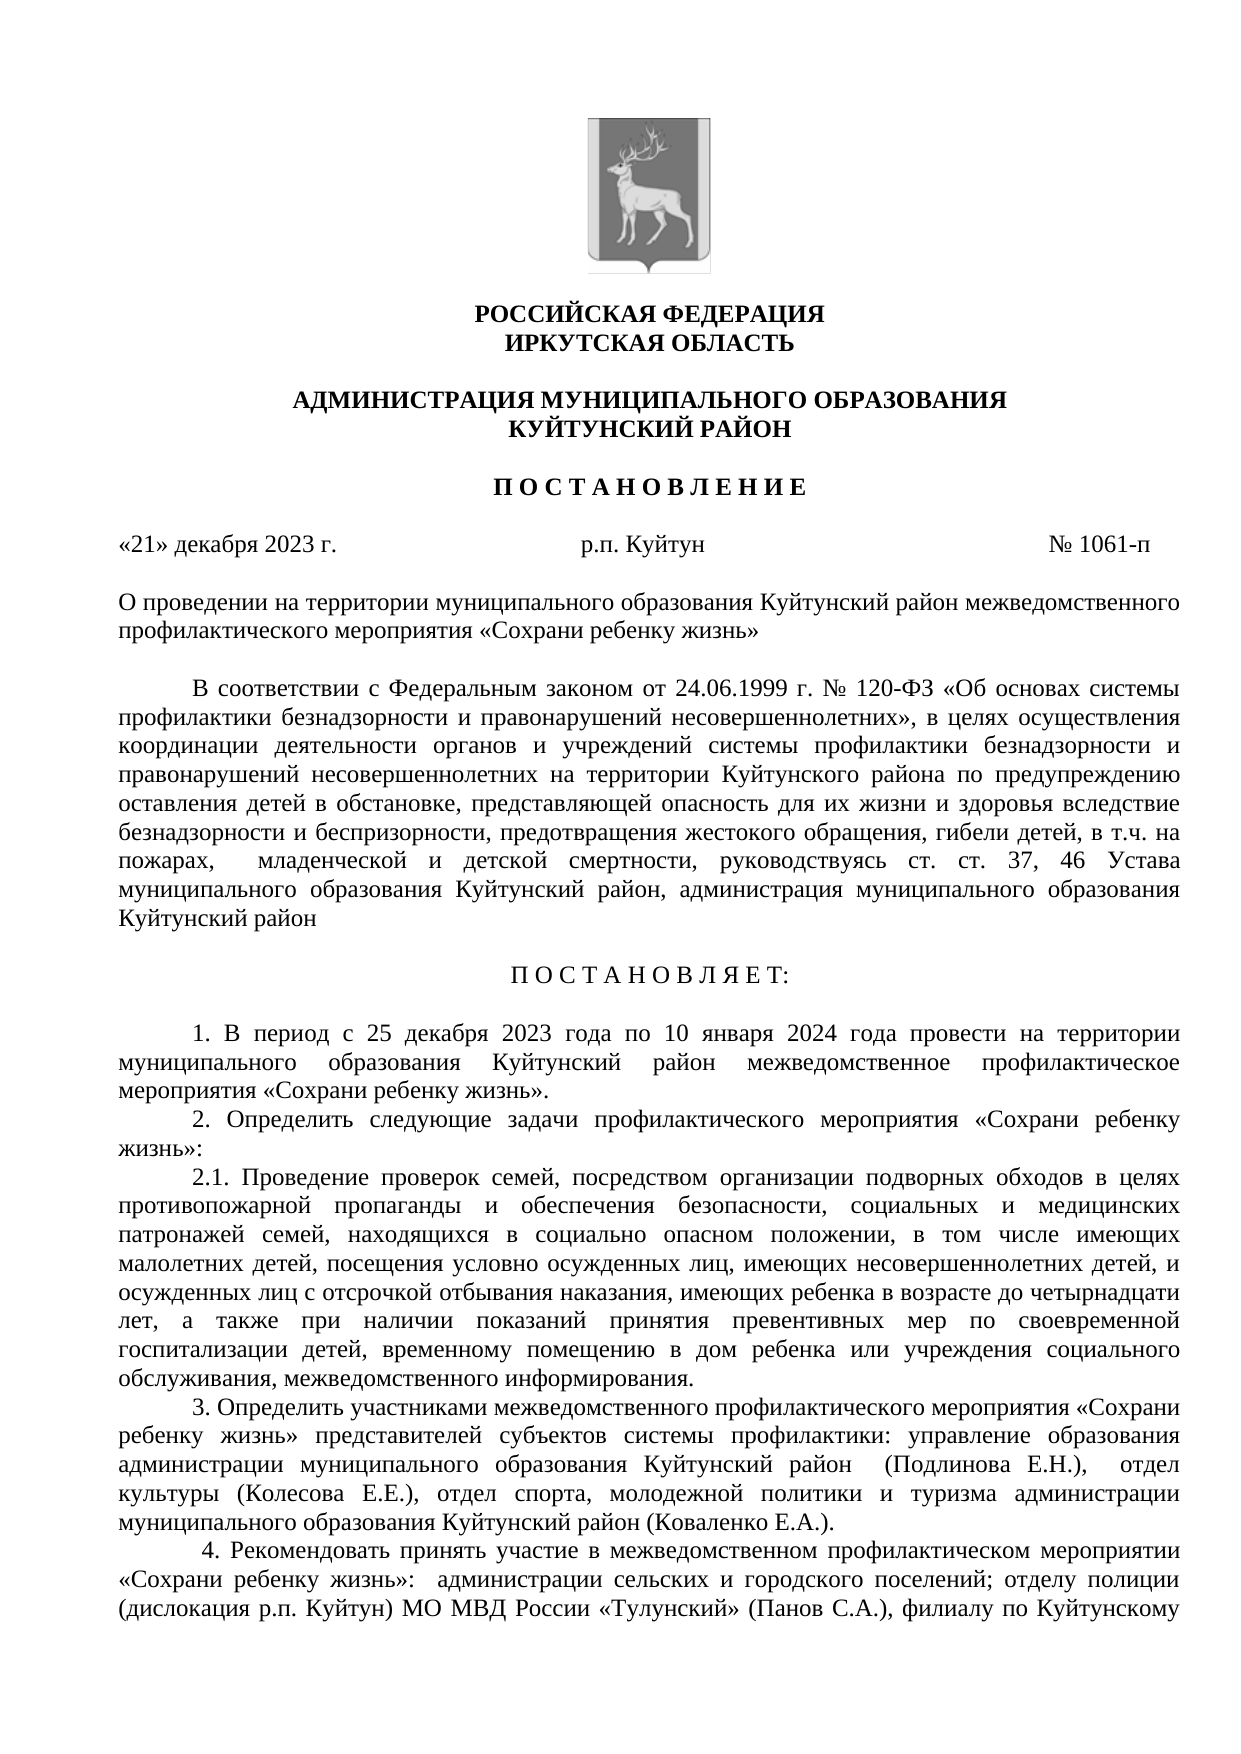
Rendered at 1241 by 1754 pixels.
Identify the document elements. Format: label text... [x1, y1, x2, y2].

text В соответствии с Федеральным законом от 24.06.1999 г. № 120-ФЗ «Об основах системы профилактики безнадзорности и правонарушений несовершеннолетних», в целях осуществления координации деятельности органов и учреждений системы профилактики безнадзорности и правонарушений несовершеннолетних на территории Куйтунского района по предупреждению оставления детей в обстановке, представляющей опасность для их жизни и здоровья вследствие безнадзорности и беспризорности, предотвращения жестокого обращения, гибели детей, в т.ч. на пожарах, младенческой и детской смертности, руководствуясь ст. ст. 37, 46 Устава муниципального образования Куйтунский район, администрация муниципального образования Куйтунский район [118, 673, 1181, 932]
text 1. В период с 25 декабря 2023 года по 10 января 2024 года провести на территории муниципального образования Куйтунский район межведомственное профилактическое мероприятия «Сохрани ребенку жизнь». [118, 1018, 1181, 1104]
text КУЙТУНСКИЙ РАЙОН [118, 414, 1181, 443]
text АДМИНИСТРАЦИЯ МУНИЦИПАЛЬНОГО ОБРАЗОВАНИЯ [118, 386, 1181, 414]
text 2.1. Проведение проверок семей, посредством организации подворных обходов в целях противопожарной пропаганды и обеспечения безопасности, социальных и медицинских патронажей семей, находящихся в социально опасном положении, в том числе имеющих малолетних детей, посещения условно осужденных лиц, имеющих несовершеннолетних детей, и осужденных лиц с отсрочкой отбывания наказания, имеющих ребенка в возрасте до четырнадцати лет, а также при наличии показаний принятия превентивных мер по своевременной госпитализации детей, временному помещению в дом ребенка или учреждения социального обслуживания, межведомственного информирования. [118, 1162, 1181, 1392]
text РОССИЙСКАЯ ФЕДЕРАЦИЯ [118, 299, 1181, 328]
text П О С Т А Н О В Л Е Н И Е [118, 472, 1181, 501]
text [118, 1536, 1181, 1622]
text 3. Определить участниками межведомственного профилактического мероприятия «Сохрани ребенку жизнь» представителей субъектов системы профилактики: управление образования администрации муниципального образования Куйтунский район (Подлинова Е.Н.), отдел культуры (Колесова Е.Е.), отдел спорта, молодежной политики и туризма администрации муниципального образования Куйтунский район (Коваленко Е.А.). [118, 1392, 1181, 1536]
text 2. Определить следующие задачи профилактического мероприятия «Сохрани ребенку жизнь»: [118, 1104, 1181, 1162]
text «21» декабря 2023 г. р.п. Куйтун № 1061-п [118, 529, 1181, 558]
text ИРКУТСКАЯ ОБЛАСТЬ [118, 328, 1181, 357]
text О проведении на территории муниципального образования Куйтунский район межведомственного профилактического мероприятия «Сохрани ребенку жизнь» [118, 587, 1181, 644]
text П О С Т А Н О В Л Я Е Т: [118, 961, 1181, 989]
